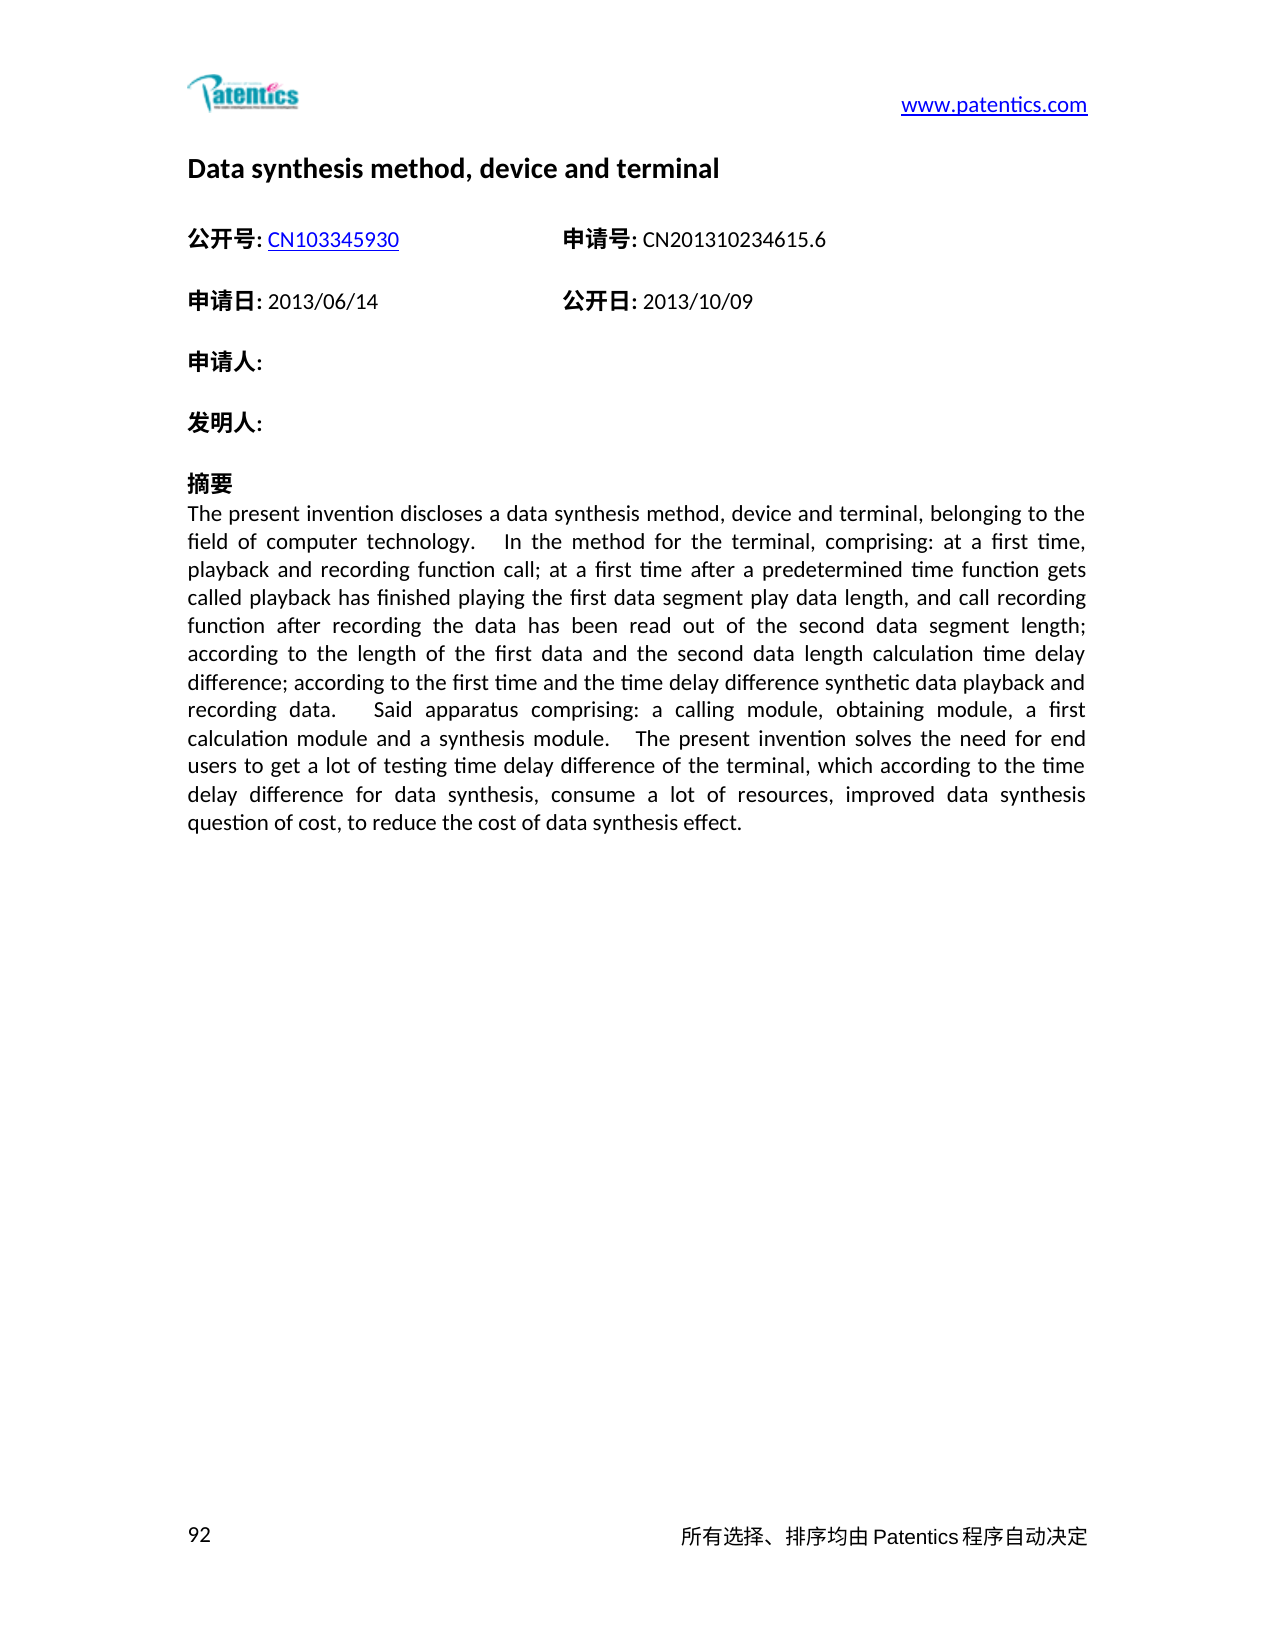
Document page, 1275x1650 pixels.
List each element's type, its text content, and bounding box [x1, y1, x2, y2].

text 发明人: [187, 405, 1087, 438]
text The present invention discloses a data synthesis method, device and terminal, belonging to the field of computer technology. In the method for the terminal, comprising: at a first time, playback and recording function call; at a first time after a predetermined time function gets called playback has finished playing the first data segment play data length, and call recording function after recording the data has been read out of the second data segment length; according to the length of the first data and the second data length calculation time delay difference; according to the first time and the time delay difference synthetic data playback and recording data. Said apparatus comprising: a calling module, obtaining module, a first calculation module and a synthesis module. The present invention solves the need for end users to get a lot of testing time delay difference of the terminal, which according to the time delay difference for data synthesis, consume a lot of resources, improved data synthesis question of cost, to reduce the cost of data synthesis effect. [187, 499, 1087, 836]
text 申请人: [187, 344, 1087, 377]
text 申请日: 2013/06/14 公开日: 2013/10/09 [187, 282, 1087, 316]
text 公开号: CN103345930 申请号: CN201310234615.6 [187, 221, 1087, 254]
text Data synthesis method, device and terminal [187, 150, 1087, 186]
text 摘要 [187, 466, 1087, 499]
picture [187, 74, 301, 113]
